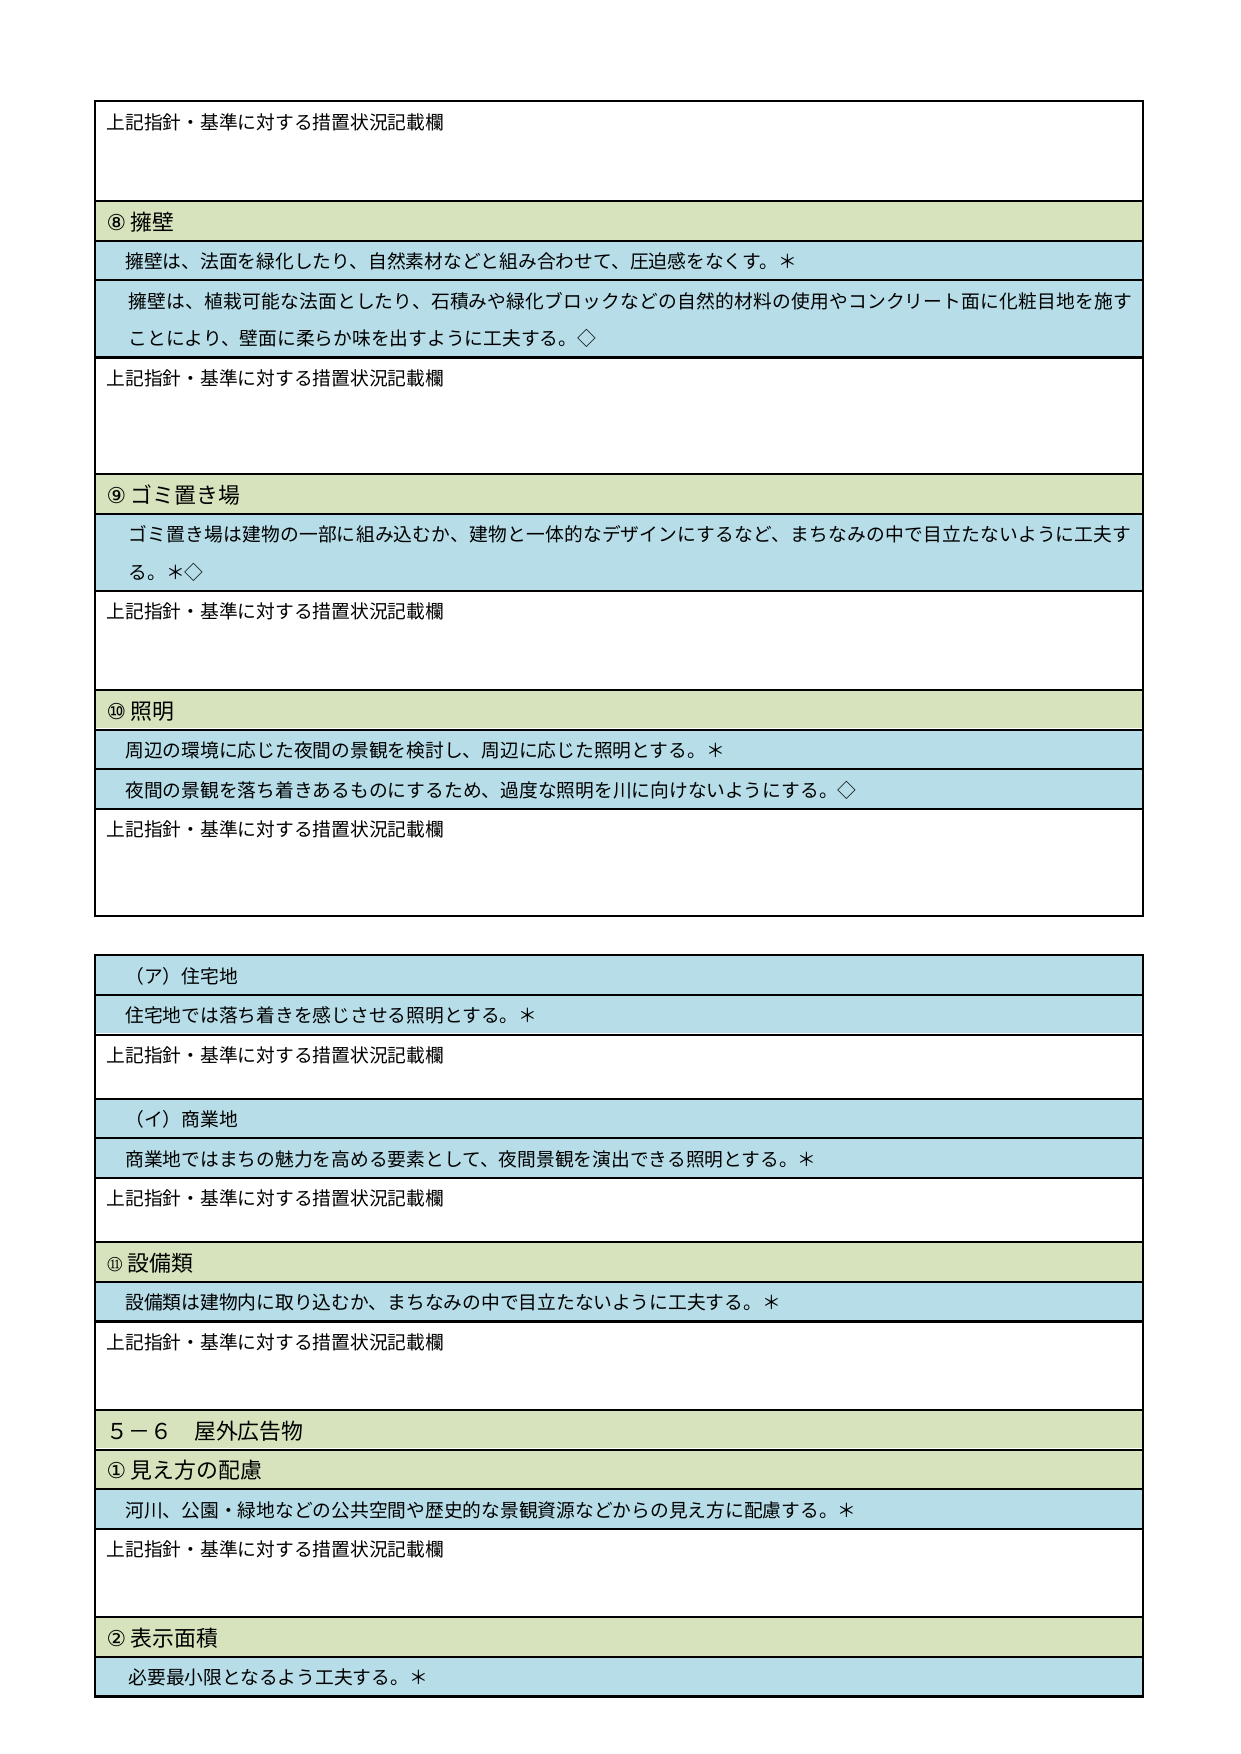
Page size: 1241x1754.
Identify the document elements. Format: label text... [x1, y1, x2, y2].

table_cell 上記指針・基準に対する措置状況記載欄 [96, 1530, 1142, 1616]
table_cell 上記指針・基準に対する措置状況記載欄 [96, 1323, 1142, 1409]
table_cell ゴミ置き場は建物の一部に組み込むか、建物と一体的なデザインにするなど、まちなみの中で目立たないように工夫する。＊◇ [96, 515, 1142, 590]
table_cell 上記指針・基準に対する措置状況記載欄 [96, 1036, 1142, 1098]
table_cell 河川、公園・緑地などの公共空間や歴史的な景観資源などからの見え方に配慮する。＊ [96, 1490, 1142, 1528]
table_cell （イ）商業地 [96, 1100, 1142, 1137]
table_cell ②表示面積 [96, 1618, 1142, 1656]
table_cell ⑧擁壁 [96, 202, 1142, 240]
table_cell ５－６ 屋外広告物 [96, 1411, 1142, 1448]
table_cell 擁壁は、法面を緑化したり、自然素材などと組み合わせて、圧迫感をなくす。＊ [96, 242, 1142, 279]
table_cell 周辺の環境に応じた夜間の景観を検討し、周辺に応じた照明とする。＊ [96, 731, 1142, 768]
table_cell 住宅地では落ち着きを感じさせる照明とする。＊ [96, 996, 1142, 1033]
table_cell 商業地ではまちの魅力を高める要素として、夜間景観を演出できる照明とする。＊ [96, 1139, 1142, 1177]
table_cell 夜間の景観を落ち着きあるものにするため、過度な照明を川に向けないようにする。◇ [96, 770, 1142, 808]
table_cell 設備類は建物内に取り込むか、まちなみの中で目立たないように工夫する。＊ [96, 1283, 1142, 1320]
table_cell ⑩照明 [96, 691, 1142, 728]
table_cell ①見え方の配慮 [96, 1451, 1142, 1488]
table_cell 上記指針・基準に対する措置状況記載欄 [96, 810, 1142, 915]
table_cell 擁壁は、植栽可能な法面としたり、石積みや緑化ブロックなどの自然的材料の使用やコンクリート面に化粧目地を施すことにより、壁面に柔らか味を出すように工夫する。◇ [96, 281, 1142, 356]
table_cell 必要最小限となるよう工夫する。＊ [96, 1658, 1142, 1695]
table_header （ア）住宅地 [96, 956, 1142, 994]
table_cell 上記指針・基準に対する措置状況記載欄 [96, 359, 1142, 473]
table_cell ⑨ゴミ置き場 [96, 475, 1142, 513]
table_cell 上記指針・基準に対する措置状況記載欄 [96, 102, 1142, 200]
table_cell 上記指針・基準に対する措置状況記載欄 [96, 592, 1142, 689]
table_cell 上記指針・基準に対する措置状況記載欄 [96, 1179, 1142, 1241]
table_cell ⑪設備類 [96, 1243, 1142, 1281]
